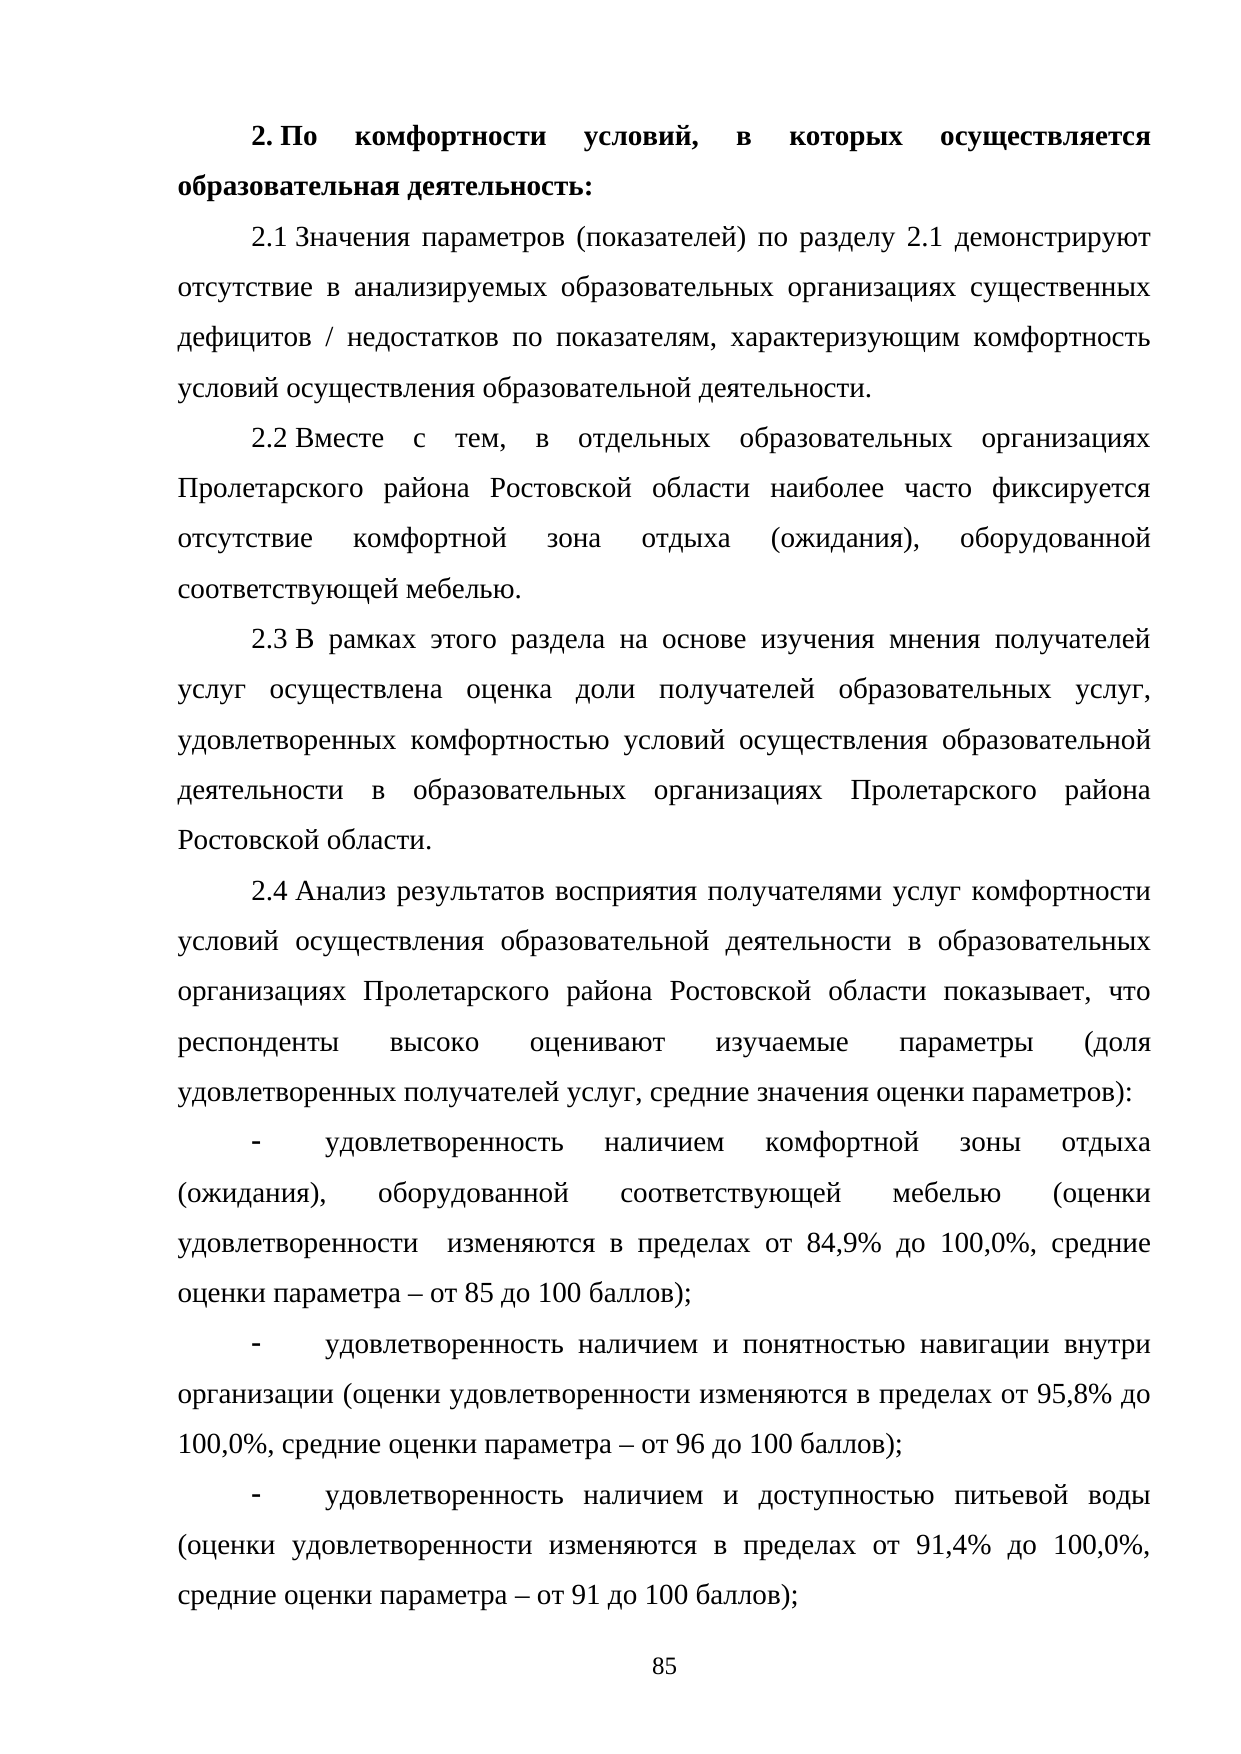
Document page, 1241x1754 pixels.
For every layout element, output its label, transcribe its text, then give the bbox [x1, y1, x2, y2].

text 2.3 В рамках этого раздела на основе изучения мнения получателей услуг осуществлена оценка доли получателей образовательных услуг, удовлетворенных комфортностью условий осуществления образовательной деятельности в образовательных организациях Пролетарского района Ростовской области. [177, 621, 1152, 856]
text 2.2 Вместе с тем, в отдельных образовательных организациях Пролетарского района Ростовской области наиболее часто фиксируется отсутствие комфортной зона отдыха (ожидания), оборудованной соответствующей мебелью. [177, 420, 1152, 604]
list удовлетворенность наличием и доступностью питьевой воды (оценки удовлетворенности изменяются в пределах от 91,4% до 100,0%, средние оценки параметра – от 91 до 100 баллов); [177, 1477, 1152, 1611]
text 2.4 Анализ результатов восприятия получателями услуг комфортности условий осуществления образовательной деятельности в образовательных организациях Пролетарского района Ростовской области показывает, что респонденты высоко оценивают изучаемые параметры (доля удовлетворенных получателей услуг, средние значения оценки параметров): [177, 873, 1152, 1108]
text 2.1 Значения параметров (показателей) по разделу 2.1 демонстрируют отсутствие в анализируемых образовательных организациях существенных дефицитов / недостатков по показателям, характеризующим комфортность условий осуществления образовательной деятельности. [177, 219, 1152, 403]
list удовлетворенность наличием комфортной зоны отдыха (ожидания), оборудованной соответствующей мебелью (оценки удовлетворенности изменяются в пределах от 84,9% до 100,0%, средние оценки параметра – от 85 до 100 баллов); [177, 1124, 1152, 1309]
list удовлетворенность наличием и понятностью навигации внутри организации (оценки удовлетворенности изменяются в пределах от 95,8% до 100,0%, средние оценки параметра – от 96 до 100 баллов); [177, 1326, 1152, 1460]
text 2. По комфортности условий, в которых осуществляется образовательная деятельность: [177, 118, 1152, 202]
